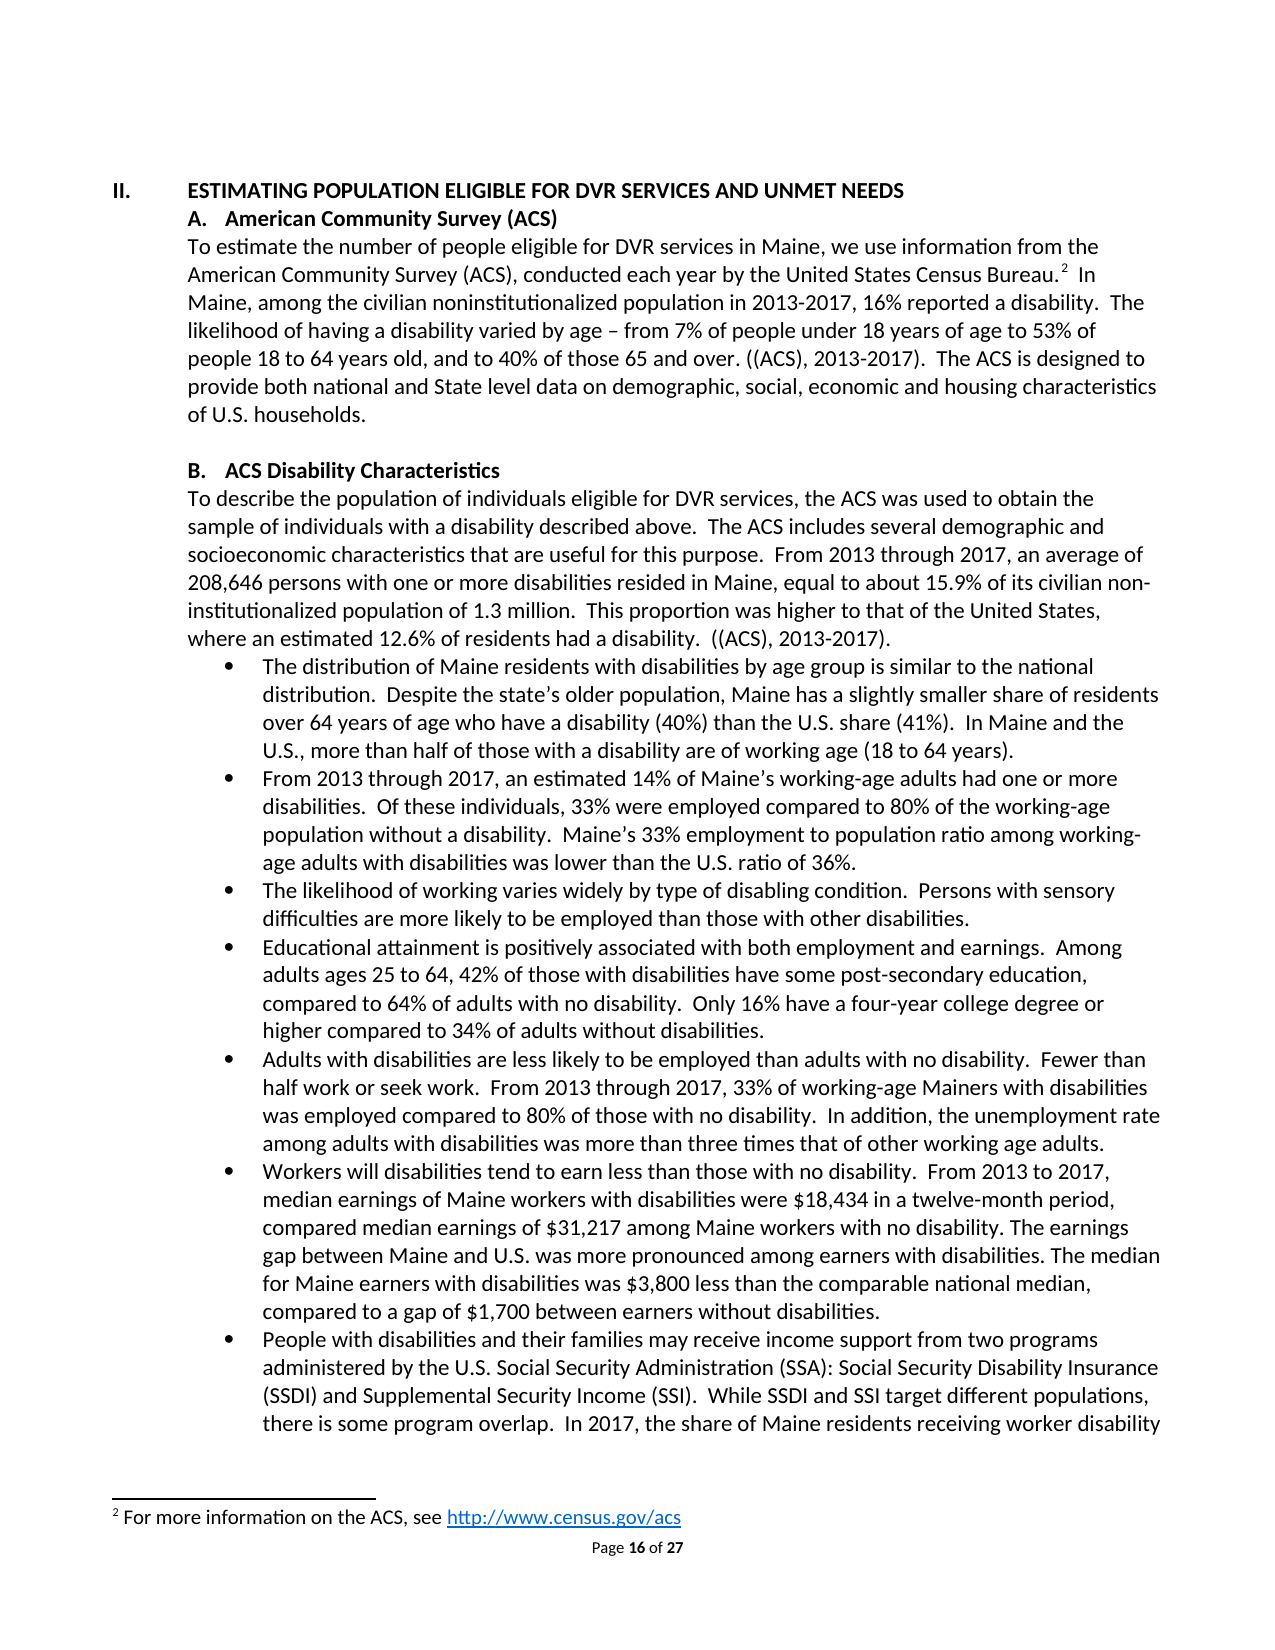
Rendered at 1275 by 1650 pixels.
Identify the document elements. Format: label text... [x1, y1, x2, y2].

list ACS Disability Characteristics [187, 456, 1162, 484]
text To describe the population of individuals eligible for DVR services, the ACS was used to obtain the sample of individuals with a disability described above. The ACS includes several demographic and socioeconomic characteristics that are useful for this purpose. From 2013 through 2017, an average of 208,646 persons with one or more disabilities resided in Maine, equal to about 15.9% of its civilian non-institutionalized population of 1.3 million. This proportion was higher to that of the United States, where an estimated 12.6% of residents had a disability. ((ACS), 2013-2017). [187, 484, 1162, 652]
list Educational attainment is positively associated with both employment and earnings. Among adults ages 25 to 64, 42% of those with disabilities have some post-secondary education, compared to 64% of adults with no disability. Only 16% have a four-year college degree or higher compared to 34% of adults without disabilities. [225, 933, 1162, 1045]
list Adults with disabilities are less likely to be employed than adults with no disability. Fewer than half work or seek work. From 2013 through 2017, 33% of working-age Mainers with disabilities was employed compared to 80% of those with no disability. In addition, the unemployment rate among adults with disabilities was more than three times that of other working age adults. [225, 1045, 1162, 1157]
list The likelihood of working varies widely by type of disabling condition. Persons with sensory difficulties are more likely to be employed than those with other disabilities. [225, 877, 1162, 933]
list From 2013 through 2017, an estimated 14% of Maine’s working-age adults had one or more disabilities. Of these individuals, 33% were employed compared to 80% of the working-age population without a disability. Maine’s 33% employment to population ratio among working-age adults with disabilities was lower than the U.S. ratio of 36%. [225, 764, 1162, 877]
list The distribution of Maine residents with disabilities by age group is similar to the national distribution. Despite the state’s older population, Maine has a slightly smaller share of residents over 64 years of age who have a disability (40%) than the U.S. share (41%). In Maine and the U.S., more than half of those with a disability are of working age (18 to 64 years). [225, 652, 1162, 764]
list To estimate the number of people eligible for DVR services in Maine, we use information from the American Community Survey (ACS), conducted each year by the United States Census Bureau. In Maine, among the civilian noninstitutionalized population in 2013-2017, 16% reported a disability. The likelihood of having a disability varied by age – from 7% of people under 18 years of age to 53% of people 18 to 64 years old, and to 40% of those 65 and over. ((ACS), 2013-2017). The ACS is designed to provide both national and State level data on demographic, social, economic and housing characteristics of U.S. households. [187, 232, 1162, 428]
list ESTIMATING POPULATION ELIGIBLE FOR DVR SERVICES AND UNMET NEEDS [112, 176, 1162, 204]
list American Community Survey (ACS) [187, 204, 1162, 232]
list Workers will disabilities tend to earn less than those with no disability. From 2013 to 2017, median earnings of Maine workers with disabilities were $18,434 in a twelve-month period, compared median earnings of $31,217 among Maine workers with no disability. The earnings gap between Maine and U.S. was more pronounced among earners with disabilities. The median for Maine earners with disabilities was $3,800 less than the comparable national median, compared to a gap of $1,700 between earners without disabilities. [225, 1157, 1162, 1325]
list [225, 1325, 1162, 1437]
